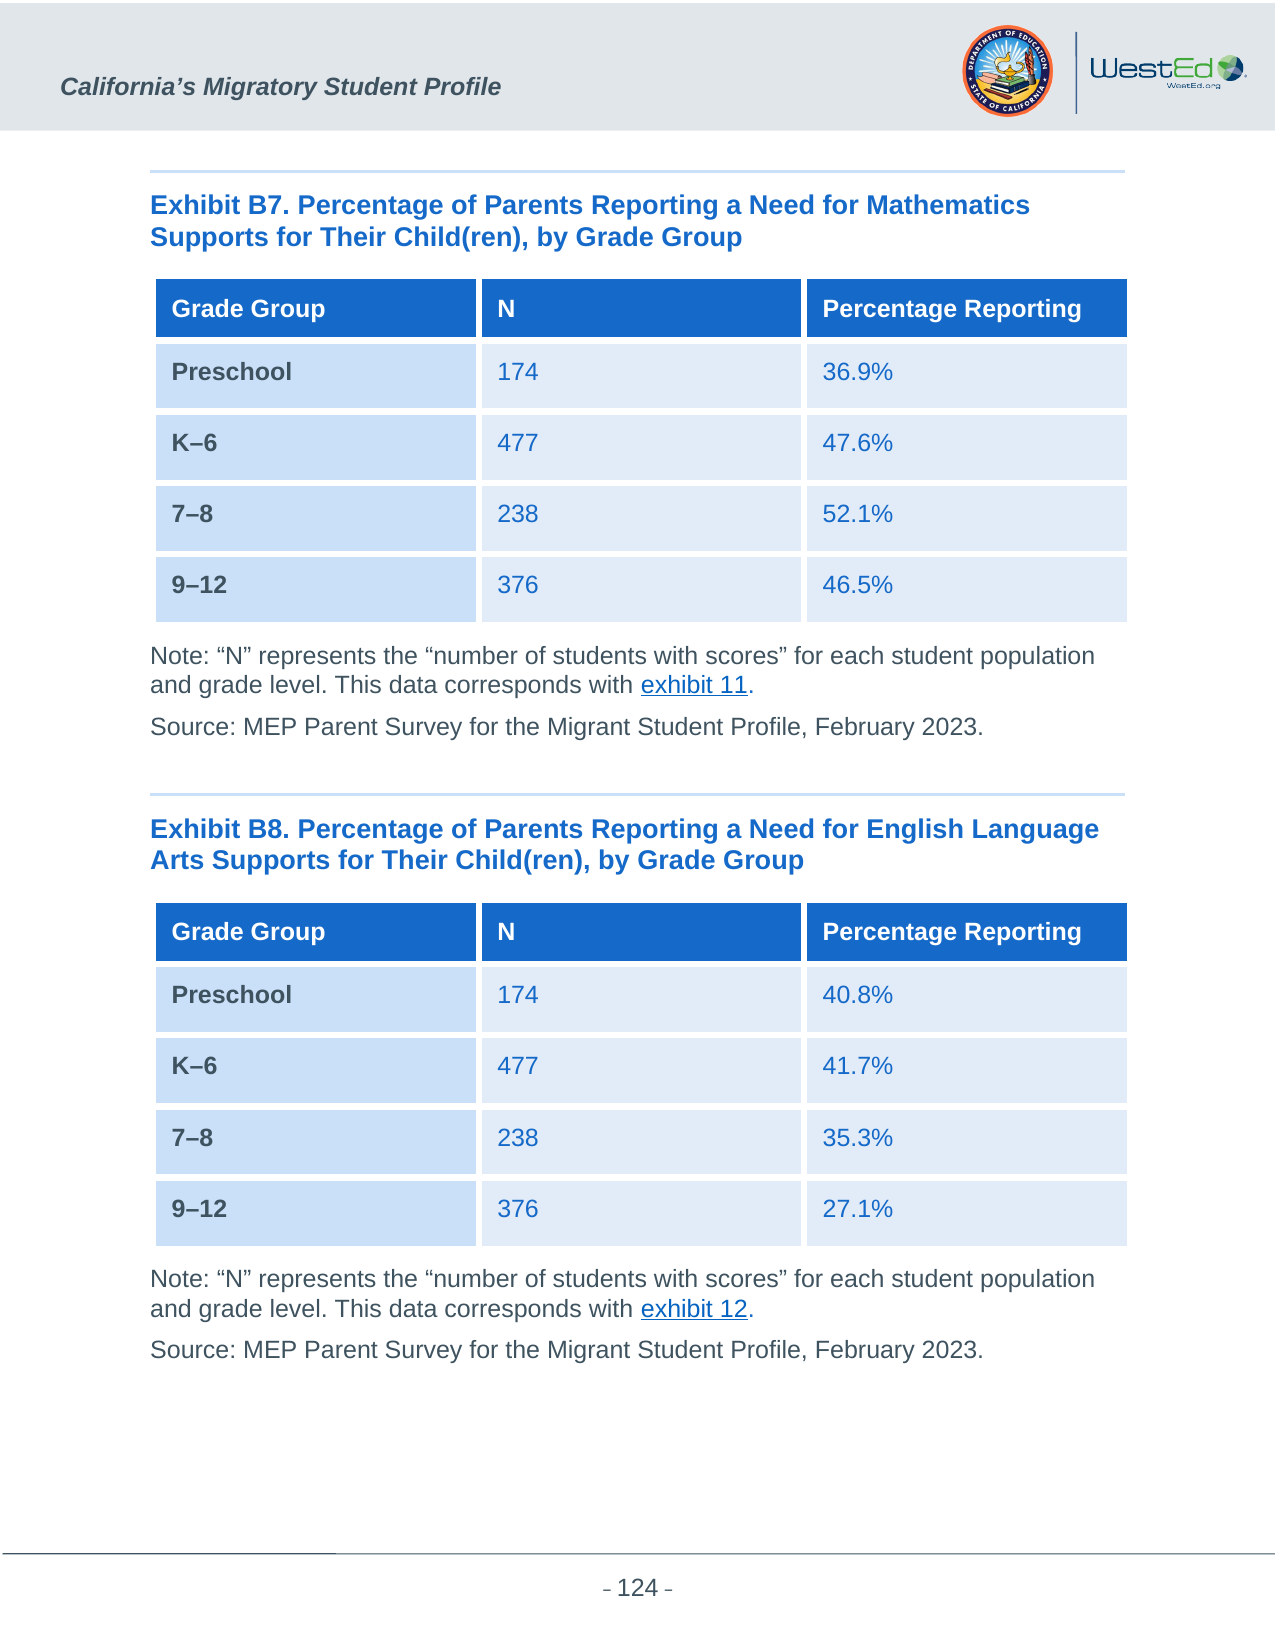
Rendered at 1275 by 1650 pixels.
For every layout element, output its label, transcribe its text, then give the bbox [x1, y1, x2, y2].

table_cell 477 [482, 1038, 801, 1103]
table_cell 40.8% [807, 967, 1127, 1032]
title Exhibit B8. Percentage of Parents Reporting a Need for English Language Arts Supports for Their Child(ren), by Grade Group [150, 796, 1125, 875]
table_header Grade Group [156, 903, 476, 961]
table_cell 376 [482, 557, 801, 622]
table_cell 174 [482, 967, 801, 1032]
table_cell 477 [482, 415, 801, 480]
table_cell Preschool [156, 344, 476, 408]
table_cell 174 [482, 344, 801, 408]
text Note: “N” represents the “number of students with scores” for each student population and grade level. This data corresponds with exhibit 12. [150, 1264, 1125, 1323]
table_cell 376 [482, 1181, 801, 1246]
table_cell 47.6% [807, 415, 1127, 480]
table_cell 36.9% [807, 344, 1127, 408]
table_header N [482, 279, 801, 337]
table_cell 238 [482, 486, 801, 551]
picture [954, 20, 1061, 125]
text Source: MEP Parent Survey for the Migrant Student Profile, February 2023. [150, 1335, 1125, 1364]
table_cell 7–8 [156, 486, 476, 551]
picture [1091, 55, 1247, 89]
table_cell 238 [482, 1110, 801, 1174]
table_cell 46.5% [807, 557, 1127, 622]
table_cell Preschool [156, 967, 476, 1032]
table_header Grade Group [156, 279, 476, 337]
table_cell 41.7% [807, 1038, 1127, 1103]
table_header Percentage Reporting [807, 279, 1127, 337]
table_header N [482, 903, 801, 961]
table_cell 9–12 [156, 1181, 476, 1246]
table_cell K–6 [156, 1038, 476, 1103]
text Note: “N” represents the “number of students with scores” for each student population and grade level. This data corresponds with exhibit 11. [150, 641, 1125, 699]
title Exhibit B7. Percentage of Parents Reporting a Need for Mathematics Supports for Their Child(ren), by Grade Group [150, 173, 1125, 252]
table_cell 7–8 [156, 1110, 476, 1174]
table_cell 9–12 [156, 557, 476, 622]
table_cell K–6 [156, 415, 476, 480]
text Source: MEP Parent Survey for the Migrant Student Profile, February 2023. [150, 712, 1125, 741]
table_cell 35.3% [807, 1110, 1127, 1174]
table_cell 27.1% [807, 1181, 1127, 1246]
table_cell 52.1% [807, 486, 1127, 551]
table_header Percentage Reporting [807, 903, 1127, 961]
